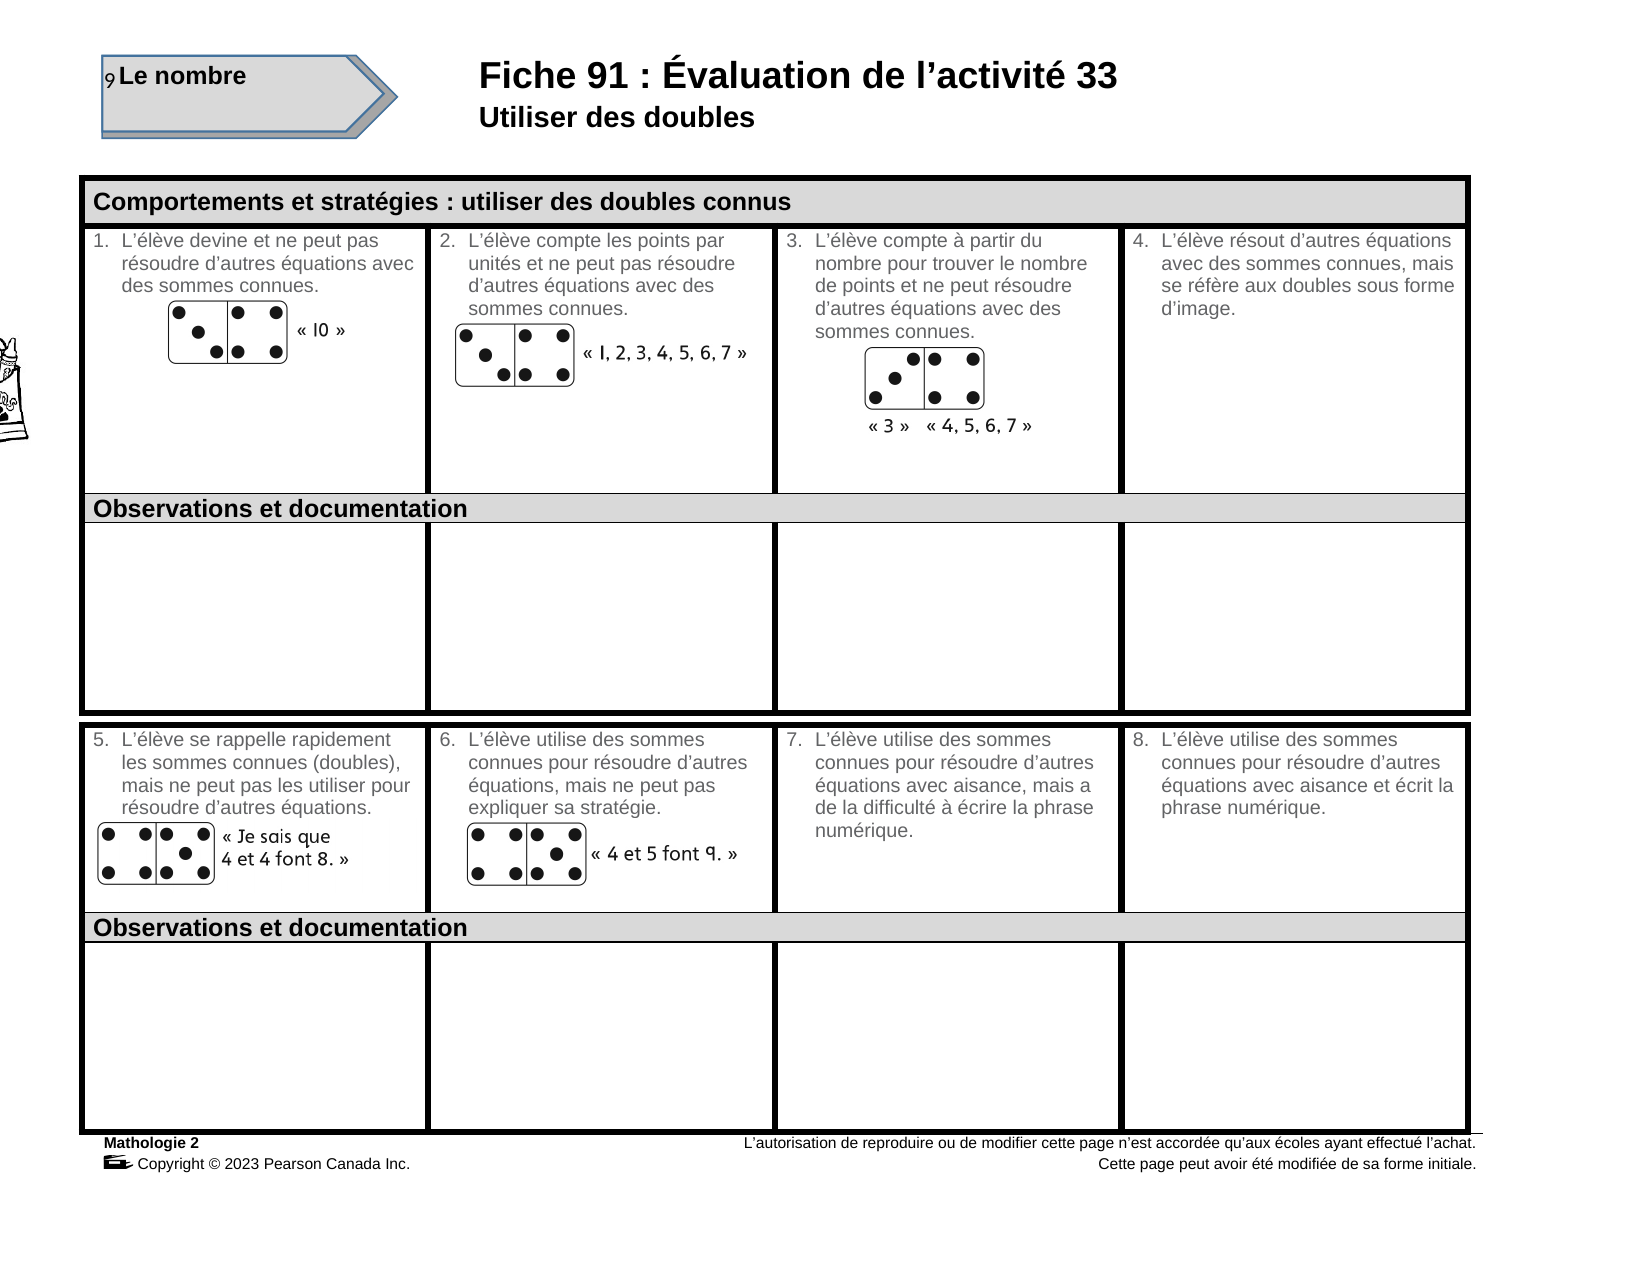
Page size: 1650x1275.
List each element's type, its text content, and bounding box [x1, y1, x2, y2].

table_cell [82, 716, 428, 722]
table_cell [1125, 523, 1465, 710]
table_cell [85, 523, 425, 710]
picture [0, 323, 37, 484]
table_cell [778, 943, 1118, 1128]
table_cell [778, 523, 1118, 710]
table_cell L’élève utilise des sommes connues pour résoudre d’autres équations avec aisance, mais a de la difficulté à écrire la phrase numérique. [778, 728, 1118, 912]
picture [859, 342, 1038, 438]
table_cell [1125, 943, 1465, 1128]
table_cell L’élève compte les points par unités et ne peut pas résoudre d’autres équations avec des sommes connues. [431, 229, 772, 493]
picture [452, 319, 751, 391]
picture [160, 297, 349, 369]
table_cell L’élève résout d’autres équations avec des sommes connues, mais se réfère aux doubles sous forme d’image. [1125, 229, 1465, 493]
table_cell [431, 523, 772, 710]
table_cell L’élève devine et ne peut pas résoudre d’autres équations avec des sommes connues. [85, 229, 425, 493]
table_cell L’élève utilise des sommes connues pour résoudre d’autres équations, mais ne peut pas expliquer sa stratégie. [431, 728, 772, 912]
picture [103, 1155, 134, 1169]
table_cell Observations et documentation [85, 913, 1465, 941]
picture [92, 818, 417, 893]
table_cell [1121, 716, 1468, 722]
table_cell [775, 716, 1121, 722]
table_cell [431, 943, 772, 1128]
table_cell Observations et documentation [85, 494, 1465, 522]
table_cell L’élève utilise des sommes connues pour résoudre d’autres équations avec aisance et écrit la phrase numérique. [1125, 728, 1465, 912]
table_cell L’élève compte à partir du nombre pour trouver le nombre de points et ne peut résoudre d’autres équations avec des sommes connues. [778, 229, 1118, 493]
picture [463, 818, 741, 893]
table_cell L’élève se rappelle rapidement les sommes connues (doubles), mais ne peut pas les utiliser pour résoudre d’autres équations. [85, 728, 425, 912]
table_cell [428, 716, 775, 722]
table_header Comportements et stratégies : utiliser des doubles connus [85, 181, 1465, 223]
table_cell [85, 943, 425, 1128]
